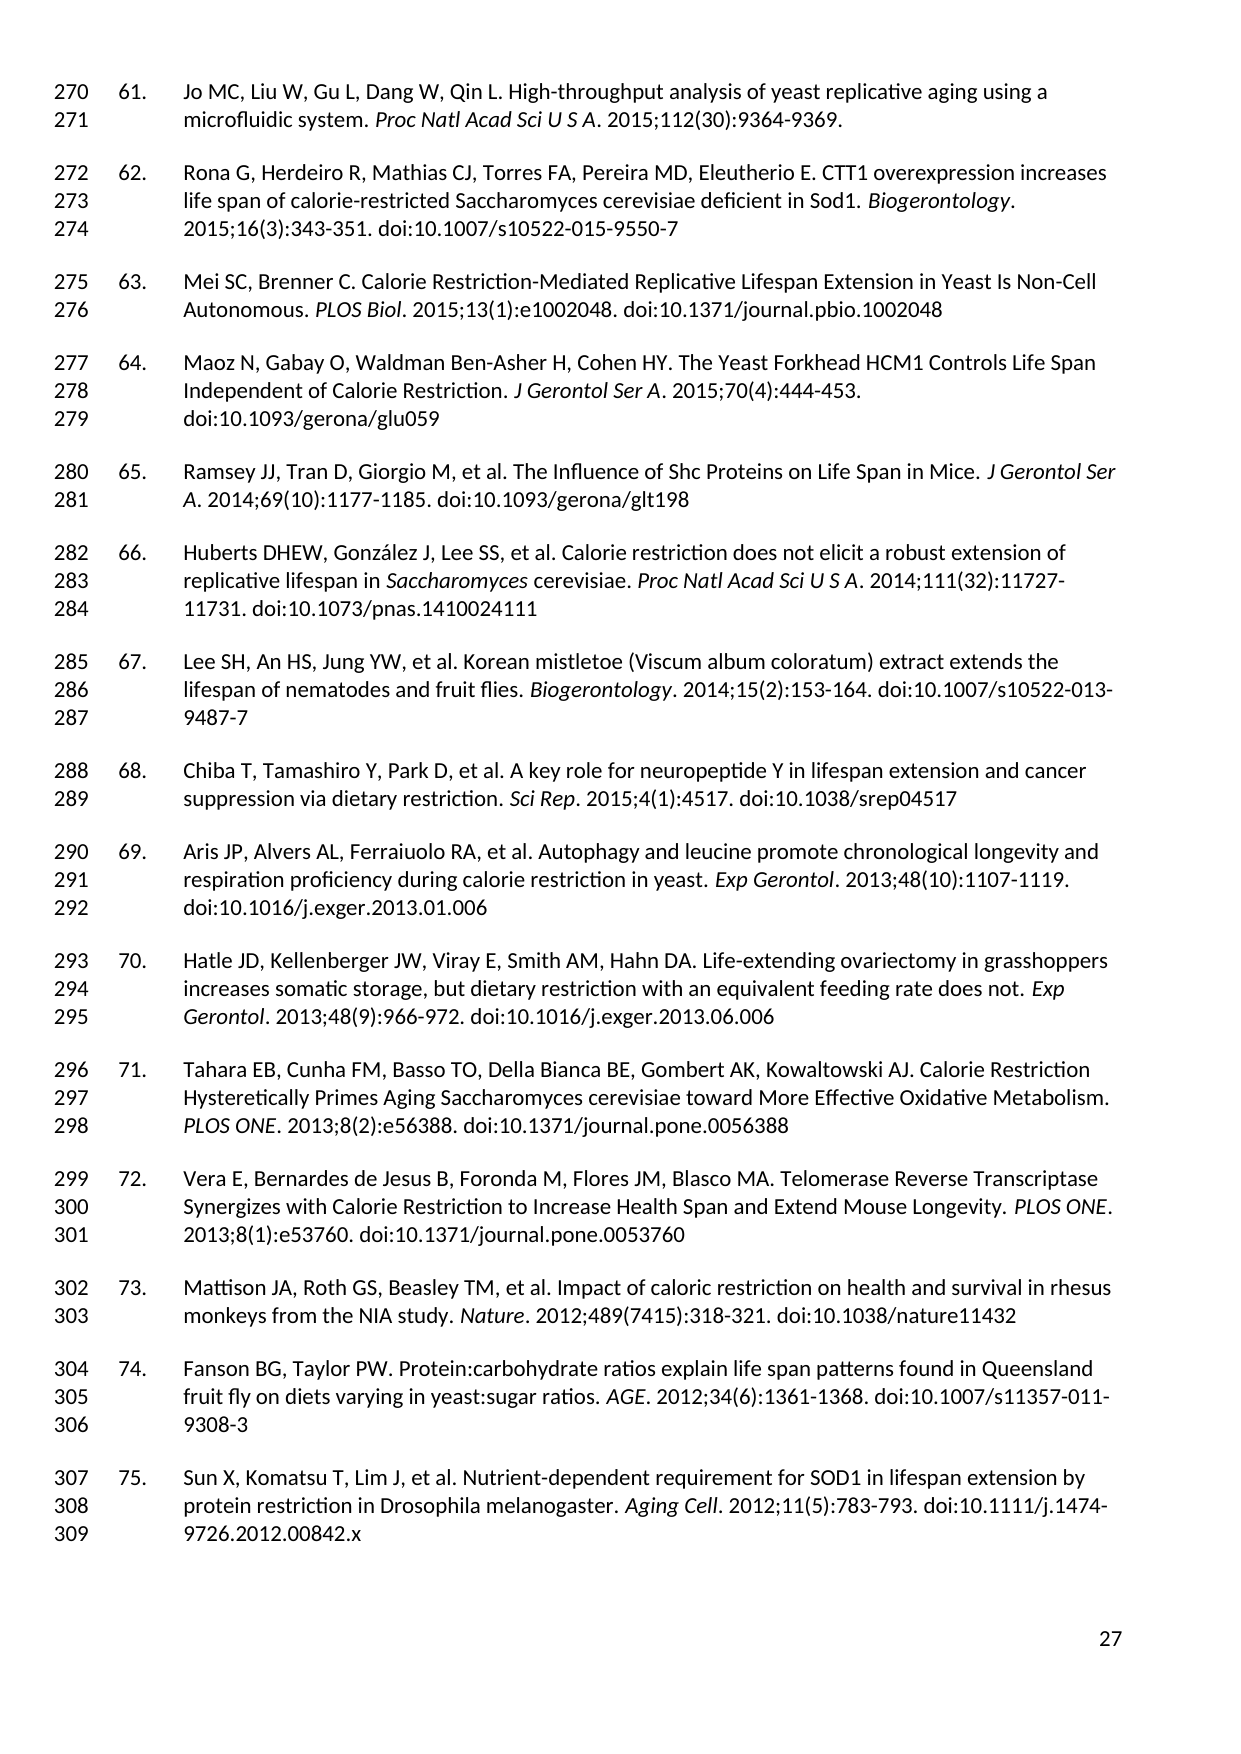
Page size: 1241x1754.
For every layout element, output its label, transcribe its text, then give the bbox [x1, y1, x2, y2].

text 70. Hatle JD, Kellenberger JW, Viray E, Smith AM, Hahn DA. Life-extending ovariectomy in grasshoppers increases somatic storage, but dietary restriction with an equivalent feeding rate does not. Exp Gerontol. 2013;48(9):966-972. doi:10.1016/j.exger.2013.06.006 [118, 946, 1122, 1030]
text 75. Sun X, Komatsu T, Lim J, et al. Nutrient-dependent requirement for SOD1 in lifespan extension by protein restriction in Drosophila melanogaster. Aging Cell. 2012;11(5):783-793. doi:10.1111/j.1474-9726.2012.00842.x [118, 1463, 1122, 1548]
text 65. Ramsey JJ, Tran D, Giorgio M, et al. The Influence of Shc Proteins on Life Span in Mice. J Gerontol Ser A. 2014;69(10):1177-1185. doi:10.1093/gerona/glt198 [118, 457, 1122, 513]
text 73. Mattison JA, Roth GS, Beasley TM, et al. Impact of caloric restriction on health and survival in rhesus monkeys from the NIA study. Nature. 2012;489(7415):318-321. doi:10.1038/nature11432 [118, 1273, 1122, 1329]
text 68. Chiba T, Tamashiro Y, Park D, et al. A key role for neuropeptide Y in lifespan extension and cancer suppression via dietary restriction. Sci Rep. 2015;4(1):4517. doi:10.1038/srep04517 [118, 756, 1122, 812]
text 71. Tahara EB, Cunha FM, Basso TO, Della Bianca BE, Gombert AK, Kowaltowski AJ. Calorie Restriction Hysteretically Primes Aging Saccharomyces cerevisiae toward More Effective Oxidative Metabolism. PLOS ONE. 2013;8(2):e56388. doi:10.1371/journal.pone.0056388 [118, 1055, 1122, 1139]
text 67. Lee SH, An HS, Jung YW, et al. Korean mistletoe (Viscum album coloratum) extract extends the lifespan of nematodes and fruit flies. Biogerontology. 2014;15(2):153-164. doi:10.1007/s10522-013-9487-7 [118, 647, 1122, 731]
text 62. Rona G, Herdeiro R, Mathias CJ, Torres FA, Pereira MD, Eleutherio E. CTT1 overexpression increases life span of calorie-restricted Saccharomyces cerevisiae deficient in Sod1. Biogerontology. 2015;16(3):343-351. doi:10.1007/s10522-015-9550-7 [118, 158, 1122, 242]
text 63. Mei SC, Brenner C. Calorie Restriction-Mediated Replicative Lifespan Extension in Yeast Is Non-Cell Autonomous. PLOS Biol. 2015;13(1):e1002048. doi:10.1371/journal.pbio.1002048 [118, 267, 1122, 323]
text 66. Huberts DHEW, González J, Lee SS, et al. Calorie restriction does not elicit a robust extension of replicative lifespan in Saccharomyces cerevisiae. Proc Natl Acad Sci U S A. 2014;111(32):11727-11731. doi:10.1073/pnas.1410024111 [118, 538, 1122, 622]
text 64. Maoz N, Gabay O, Waldman Ben-Asher H, Cohen HY. The Yeast Forkhead HCM1 Controls Life Span Independent of Calorie Restriction. J Gerontol Ser A. 2015;70(4):444-453. doi:10.1093/gerona/glu059 [118, 348, 1122, 432]
text 74. Fanson BG, Taylor PW. Protein:carbohydrate ratios explain life span patterns found in Queensland fruit fly on diets varying in yeast:sugar ratios. AGE. 2012;34(6):1361-1368. doi:10.1007/s11357-011-9308-3 [118, 1354, 1122, 1438]
text 72. Vera E, Bernardes de Jesus B, Foronda M, Flores JM, Blasco MA. Telomerase Reverse Transcriptase Synergizes with Calorie Restriction to Increase Health Span and Extend Mouse Longevity. PLOS ONE. 2013;8(1):e53760. doi:10.1371/journal.pone.0053760 [118, 1164, 1122, 1248]
text 61. Jo MC, Liu W, Gu L, Dang W, Qin L. High-throughput analysis of yeast replicative aging using a microfluidic system. Proc Natl Acad Sci U S A. 2015;112(30):9364-9369. [118, 77, 1122, 133]
text 69. Aris JP, Alvers AL, Ferraiuolo RA, et al. Autophagy and leucine promote chronological longevity and respiration proficiency during calorie restriction in yeast. Exp Gerontol. 2013;48(10):1107-1119. doi:10.1016/j.exger.2013.01.006 [118, 837, 1122, 921]
